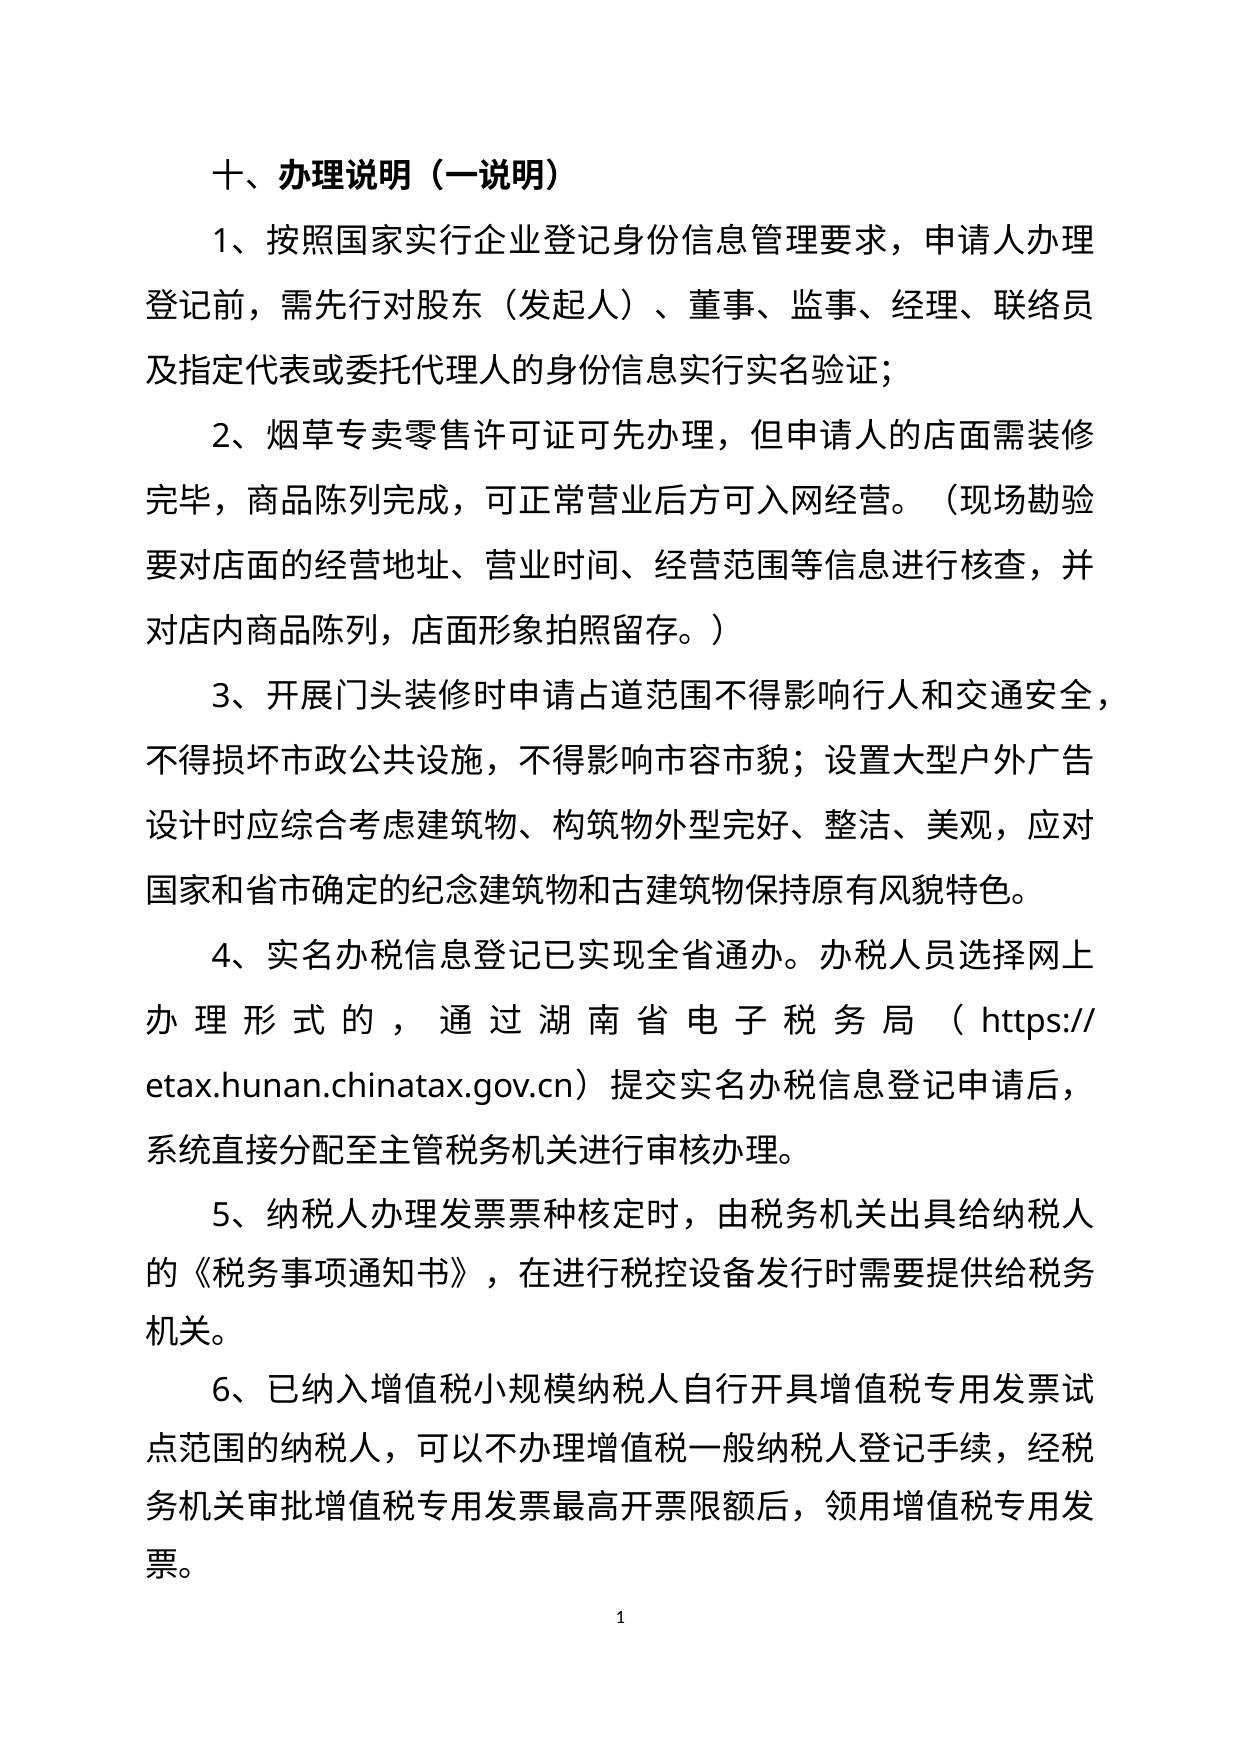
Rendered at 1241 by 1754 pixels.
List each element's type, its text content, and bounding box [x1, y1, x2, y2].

text 3、开展门头装修时申请占道范围不得影响行人和交通安全，不得损坏市政公共设施，不得影响市容市貌；设置大型户外广告设计时应综合考虑建筑物、构筑物外型完好、整洁、美观，应对国家和省市确定的纪念建筑物和古建筑物保持原有风貌特色。 [145, 660, 1096, 920]
text 5、纳税人办理发票票种核定时，由税务机关出具给纳税人的《税务事项通知书》，在进行税控设备发行时需要提供给税务机关。 [145, 1180, 1096, 1355]
text 6、已纳入增值税小规模纳税人自行开具增值税专用发票试点范围的纳税人，可以不办理增值税一般纳税人登记手续，经税务机关审批增值税专用发票最高开票限额后，领用增值税专用发票。 [145, 1355, 1096, 1588]
text 1、按照国家实行企业登记身份信息管理要求，申请人办理登记前，需先行对股东（发起人）、董事、监事、经理、联络员及指定代表或委托代理人的身份信息实行实名验证； [145, 205, 1096, 400]
text 十、办理说明（一说明） [145, 140, 1096, 205]
text 4、实名办税信息登记已实现全省通办。办税人员选择网上办理形式的，通过湖南省电子税务局（https://etax.hunan.chinatax.gov.cn）提交实名办税信息登记申请后，系统直接分配至主管税务机关进行审核办理。 [145, 920, 1096, 1180]
text 2、烟草专卖零售许可证可先办理，但申请人的店面需装修完毕，商品陈列完成，可正常营业后方可入网经营。（现场勘验要对店面的经营地址、营业时间、经营范围等信息进行核查，并对店内商品陈列，店面形象拍照留存。） [145, 400, 1096, 660]
